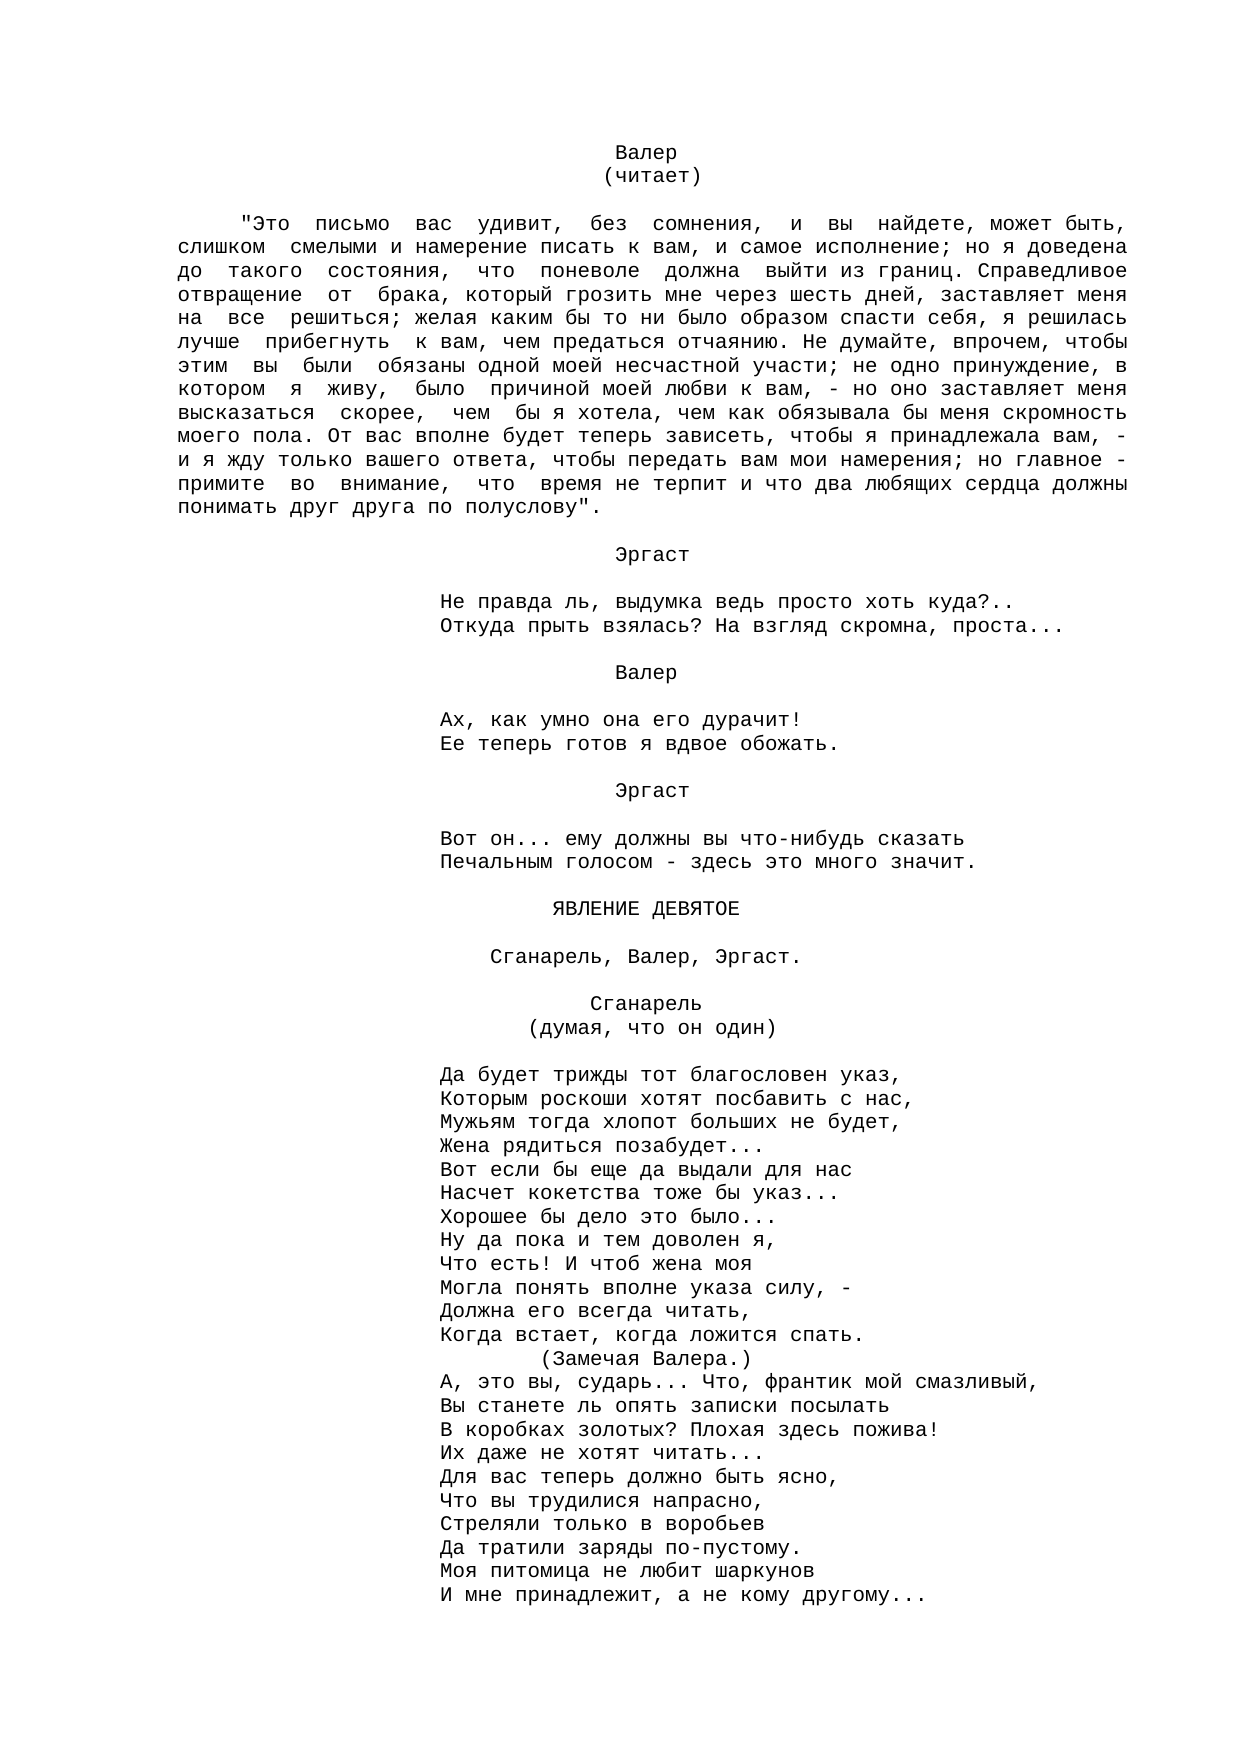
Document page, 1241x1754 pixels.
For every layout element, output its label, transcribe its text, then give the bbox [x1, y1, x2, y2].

text (читает) [177, 165, 1152, 189]
text Что вы трудилися напрасно, [177, 1489, 1152, 1513]
text "Это письмо вас удивит, без сомнения, и вы найдете, может быть, [177, 213, 1152, 236]
text Вот он... ему должны вы что-нибудь сказать [177, 827, 1152, 851]
text на все решиться; желая каким бы то ни было образом спасти себя, я решилась [177, 307, 1152, 331]
text до такого состояния, что поневоле должна выйти из границ. Справедливое [177, 260, 1152, 284]
text Стреляли только в воробьев [177, 1513, 1152, 1537]
text И мне принадлежит, а не кому другому... [177, 1584, 1152, 1608]
text А, это вы, сударь... Что, франтик мой смазливый, [177, 1371, 1152, 1395]
text Вот если бы еще да выдали для нас [177, 1158, 1152, 1182]
text Сганарель [177, 993, 1152, 1017]
text Сганарель, Валер, Эргаст. [177, 946, 1152, 969]
text Вы станете ль опять записки посылать [177, 1395, 1152, 1419]
text Которым роскоши хотят посбавить с нас, [177, 1088, 1152, 1111]
text понимать друг друга по полуслову". [177, 496, 1152, 520]
text высказаться скорее, чем бы я хотела, чем как обязывала бы меня скромность [177, 402, 1152, 426]
text Их даже не хотят читать... [177, 1442, 1152, 1466]
text (думая, что он один) [177, 1017, 1152, 1040]
text Ее теперь готов я вдвое обожать. [177, 733, 1152, 757]
text Печальным голосом - здесь это много значит. [177, 851, 1152, 875]
text моего пола. От вас вполне будет теперь зависеть, чтобы я принадлежала вам, - [177, 426, 1152, 449]
text Ах, как умно она его дурачит! [177, 709, 1152, 733]
text Жена рядиться позабудет... [177, 1135, 1152, 1158]
text Мужьям тогда хлопот больших не будет, [177, 1111, 1152, 1135]
text отвращение от брака, который грозить мне через шесть дней, заставляет меня [177, 284, 1152, 307]
text (Замечая Валера.) [177, 1348, 1152, 1371]
text котором я живу, было причиной моей любви к вам, - но оно заставляет меня [177, 378, 1152, 402]
text Эргаст [177, 544, 1152, 567]
text этим вы были обязаны одной моей несчастной участи; не одно принуждение, в [177, 354, 1152, 378]
text лучше прибегнуть к вам, чем предаться отчаянию. Не думайте, впрочем, чтобы [177, 331, 1152, 354]
text Да будет трижды тот благословен указ, [177, 1064, 1152, 1088]
text Когда встает, когда ложится спать. [177, 1324, 1152, 1348]
text Откуда прыть взялась? На взгляд скромна, проста... [177, 615, 1152, 638]
text и я жду только вашего ответа, чтобы передать вам мои намерения; но главное - [177, 449, 1152, 473]
text Хорошее бы дело это было... [177, 1206, 1152, 1229]
text Эргаст [177, 780, 1152, 804]
text Ну да пока и тем доволен я, [177, 1229, 1152, 1253]
text Валер [177, 142, 1152, 165]
text слишком смелыми и намерение писать к вам, и самое исполнение; но я доведена [177, 236, 1152, 260]
text Не правда ль, выдумка ведь просто хоть куда?.. [177, 591, 1152, 615]
text Да тратили заряды по-пустому. [177, 1537, 1152, 1561]
text Что есть! И чтоб жена моя [177, 1253, 1152, 1277]
text Могла понять вполне указа силу, - [177, 1277, 1152, 1300]
text примите во внимание, что время не терпит и что два любящих сердца должны [177, 473, 1152, 496]
text Для вас теперь должно быть ясно, [177, 1466, 1152, 1489]
text Валер [177, 662, 1152, 686]
text В коробках золотых? Плохая здесь пожива! [177, 1419, 1152, 1442]
text Насчет кокетства тоже бы указ... [177, 1182, 1152, 1206]
text Должна его всегда читать, [177, 1300, 1152, 1324]
text Моя питомица не любит шаркунов [177, 1561, 1152, 1584]
text ЯВЛЕНИЕ ДЕВЯТОЕ [177, 898, 1152, 922]
